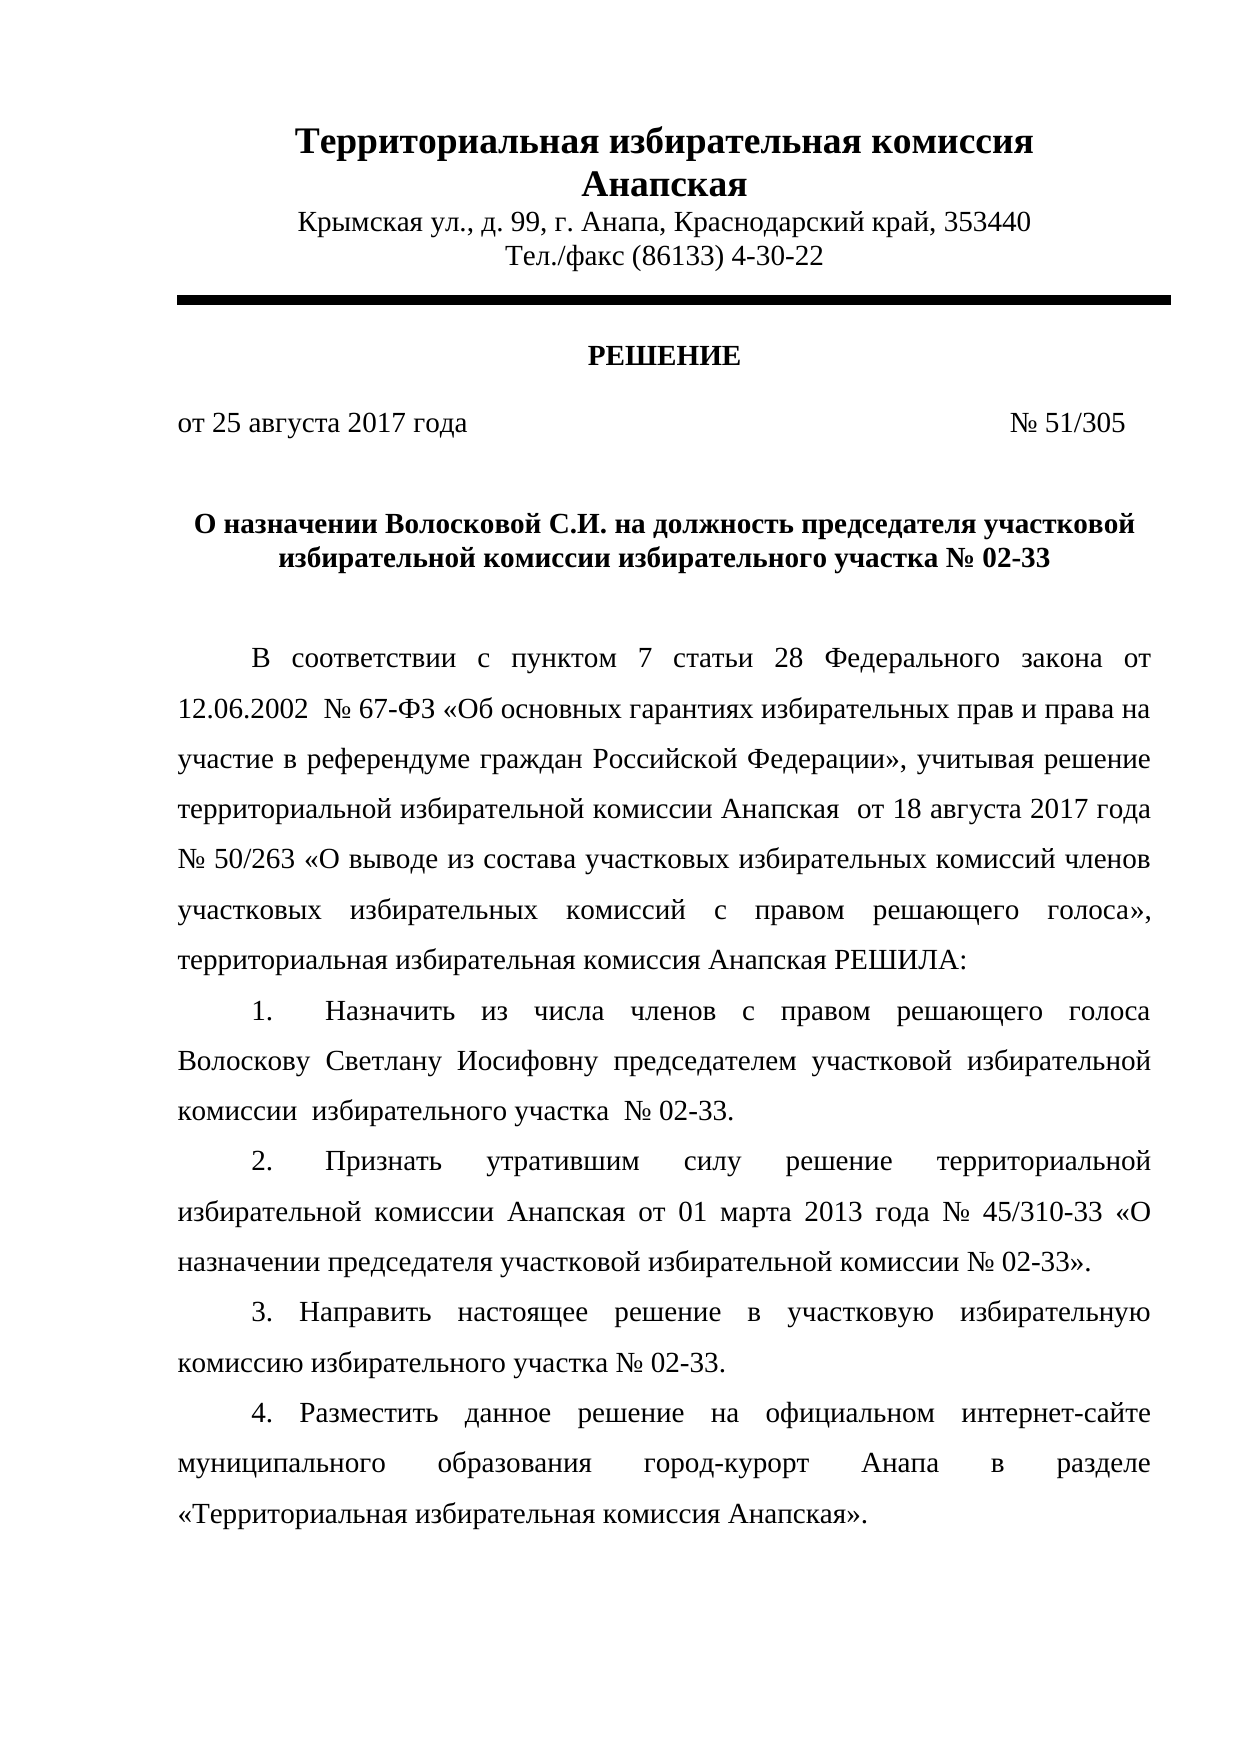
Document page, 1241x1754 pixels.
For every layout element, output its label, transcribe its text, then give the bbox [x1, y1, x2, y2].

text Крымская ул., д. 99, г. Анапа, Краснодарский край, 353440 [177, 204, 1152, 238]
text Тел./факс (86133) 4-30-22 [177, 238, 1152, 271]
list Признать утратившим силу решение территориальной избирательной комиссии Анапская от 01 марта 2013 года № 45/310-33 «О назначении председателя участковой избирательной комиссии № 02-33». [177, 1143, 1152, 1278]
text от 25 августа 2017 года № 51/305 [177, 406, 1152, 439]
text О назначении Волосковой С.И. на должность председателя участковой [177, 506, 1152, 540]
list Назначить из числа членов с правом решающего голоса Волоскову Светлану Иосифовну председателем участковой избирательной комиссии избирательного участка № 02-33. [177, 993, 1152, 1127]
text РЕШЕНИЕ [177, 338, 1152, 372]
text избирательной комиссии избирательного участка № 02-33 [177, 540, 1152, 573]
text 4. Разместить данное решение на официальном интернет-сайте муниципального образования город-курорт Анапа в разделе «Территориальная избирательная комиссия Анапская». [177, 1395, 1152, 1529]
text Анапская [177, 161, 1152, 204]
text В соответствии с пунктом 7 статьи 28 Федерального закона от 12.06.2002 № 67-ФЗ «Об основных гарантиях избирательных прав и права на участие в референдуме граждан Российской Федерации», учитывая решение территориальной избирательной комиссии Анапская от 18 августа 2017 года № 50/263 «О выводе из состава участковых избирательных комиссий членов участковых избирательных комиссий с правом решающего голоса», территориальная избирательная комиссия Анапская РЕШИЛА: [177, 640, 1152, 976]
text Территориальная избирательная комиссия [177, 118, 1152, 161]
text 3. Направить настоящее решение в участковую избирательную комиссию избирательного участка № 02-33. [177, 1294, 1152, 1378]
